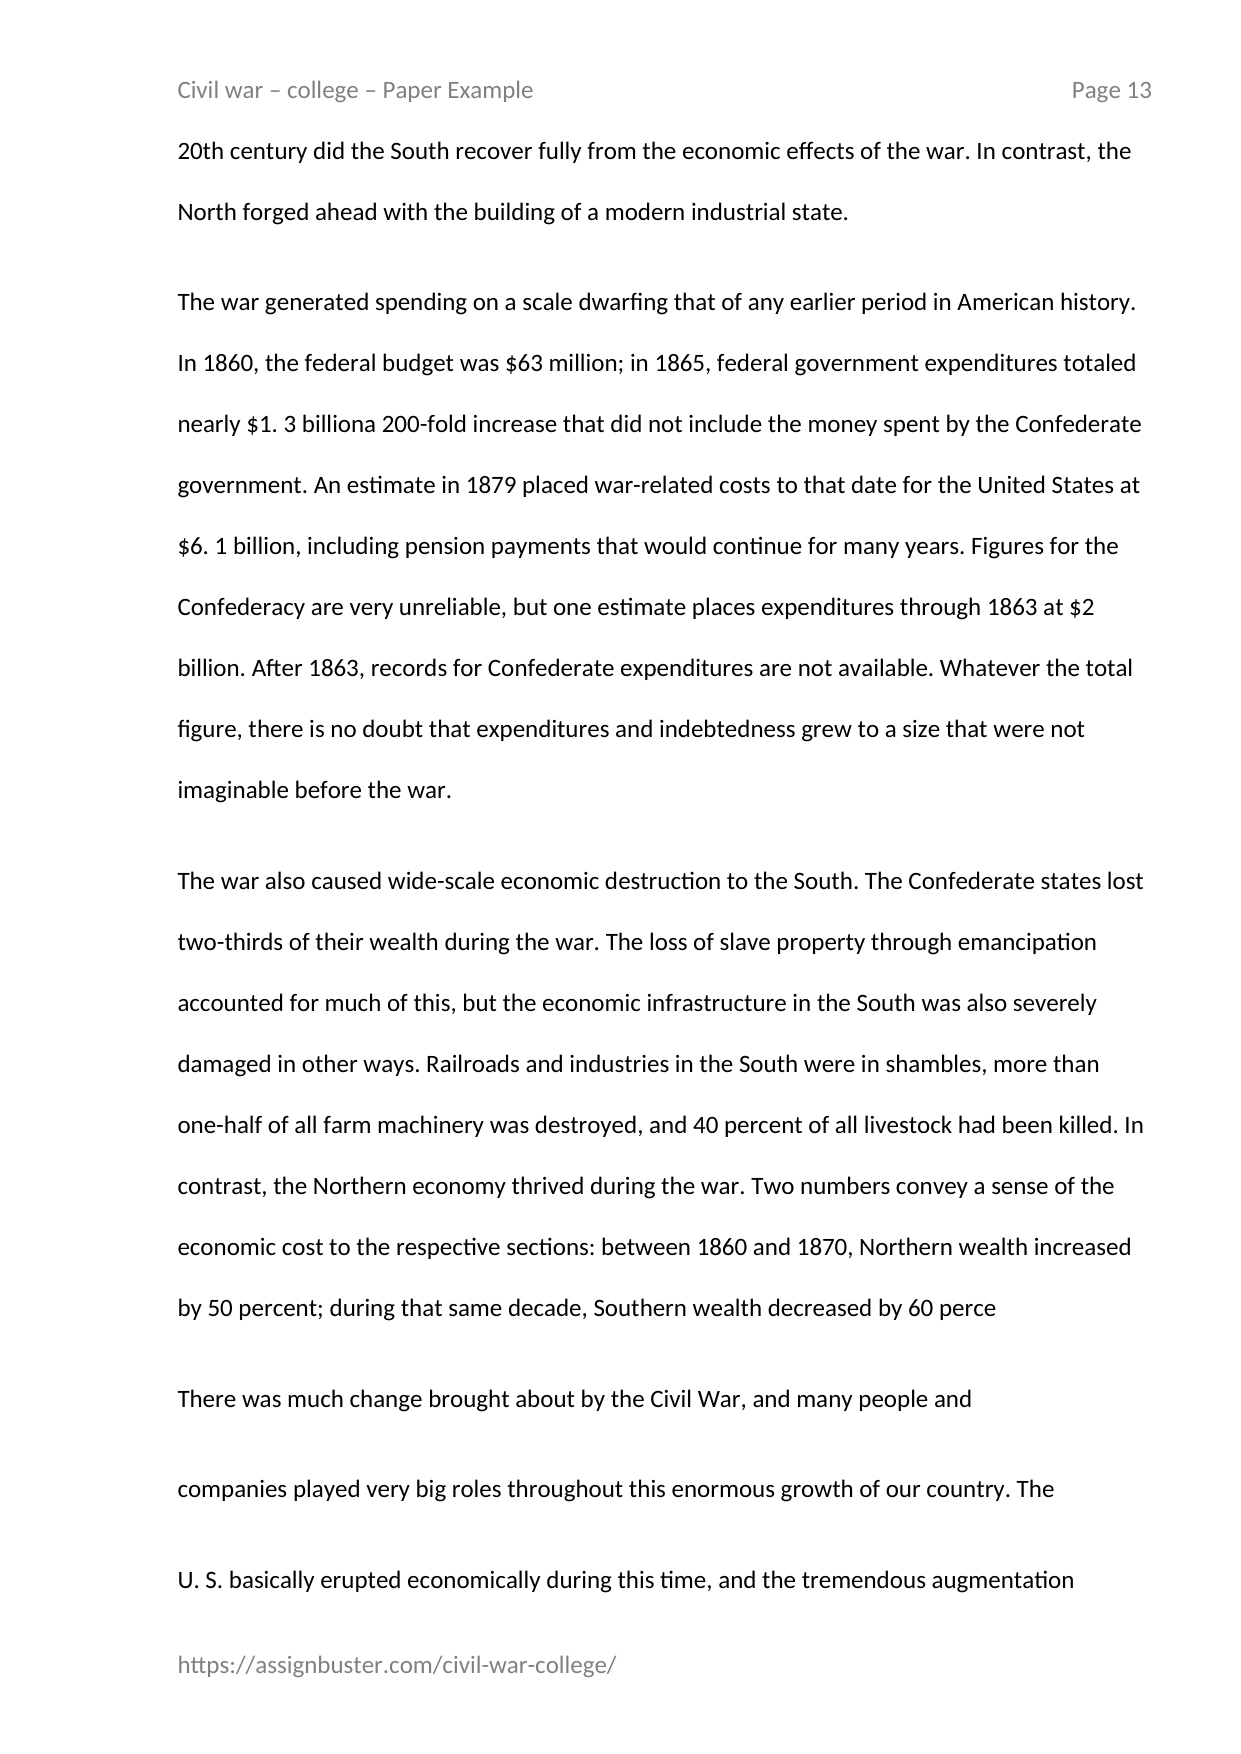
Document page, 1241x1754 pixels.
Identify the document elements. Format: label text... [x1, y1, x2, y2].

text companies played very big roles throughout this enormous growth of our country. The [177, 1473, 1152, 1504]
text The war generated spending on a scale dwarfing that of any earlier period in American history. In 1860, the federal budget was $63 million; in 1865, federal government expenditures totaled nearly $1. 3 billiona 200-fold increase that did not include the money spent by the Confederate government. An estimate in 1879 placed war-related costs to that date for the United States at $6. 1 billion, including pension payments that would continue for many years. Figures for the Confederacy are very unreliable, but one estimate places expenditures through 1863 at $2 billion. After 1863, records for Confederate expenditures are not available. Whatever the total figure, there is no doubt that expenditures and indebtedness grew to a size that were not imaginable before the war. [177, 286, 1152, 805]
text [177, 135, 1152, 226]
text U. S. basically erupted economically during this time, and the tremendous augmentation [177, 1564, 1152, 1594]
text The war also caused wide-scale economic destruction to the South. The Confederate states lost two-thirds of their wealth during the war. The loss of slave property through emancipation accounted for much of this, but the economic infrastructure in the South was also severely damaged in other ways. Railroads and industries in the South were in shambles, more than one-half of all farm machinery was destroyed, and 40 percent of all livestock had been killed. In contrast, the Northern economy thrived during the war. Two numbers convey a sense of the economic cost to the respective sections: between 1860 and 1870, Northern wealth increased by 50 percent; during that same decade, Southern wealth decreased by 60 perce [177, 865, 1152, 1323]
text There was much change brought about by the Civil War, and many people and [177, 1383, 1152, 1413]
